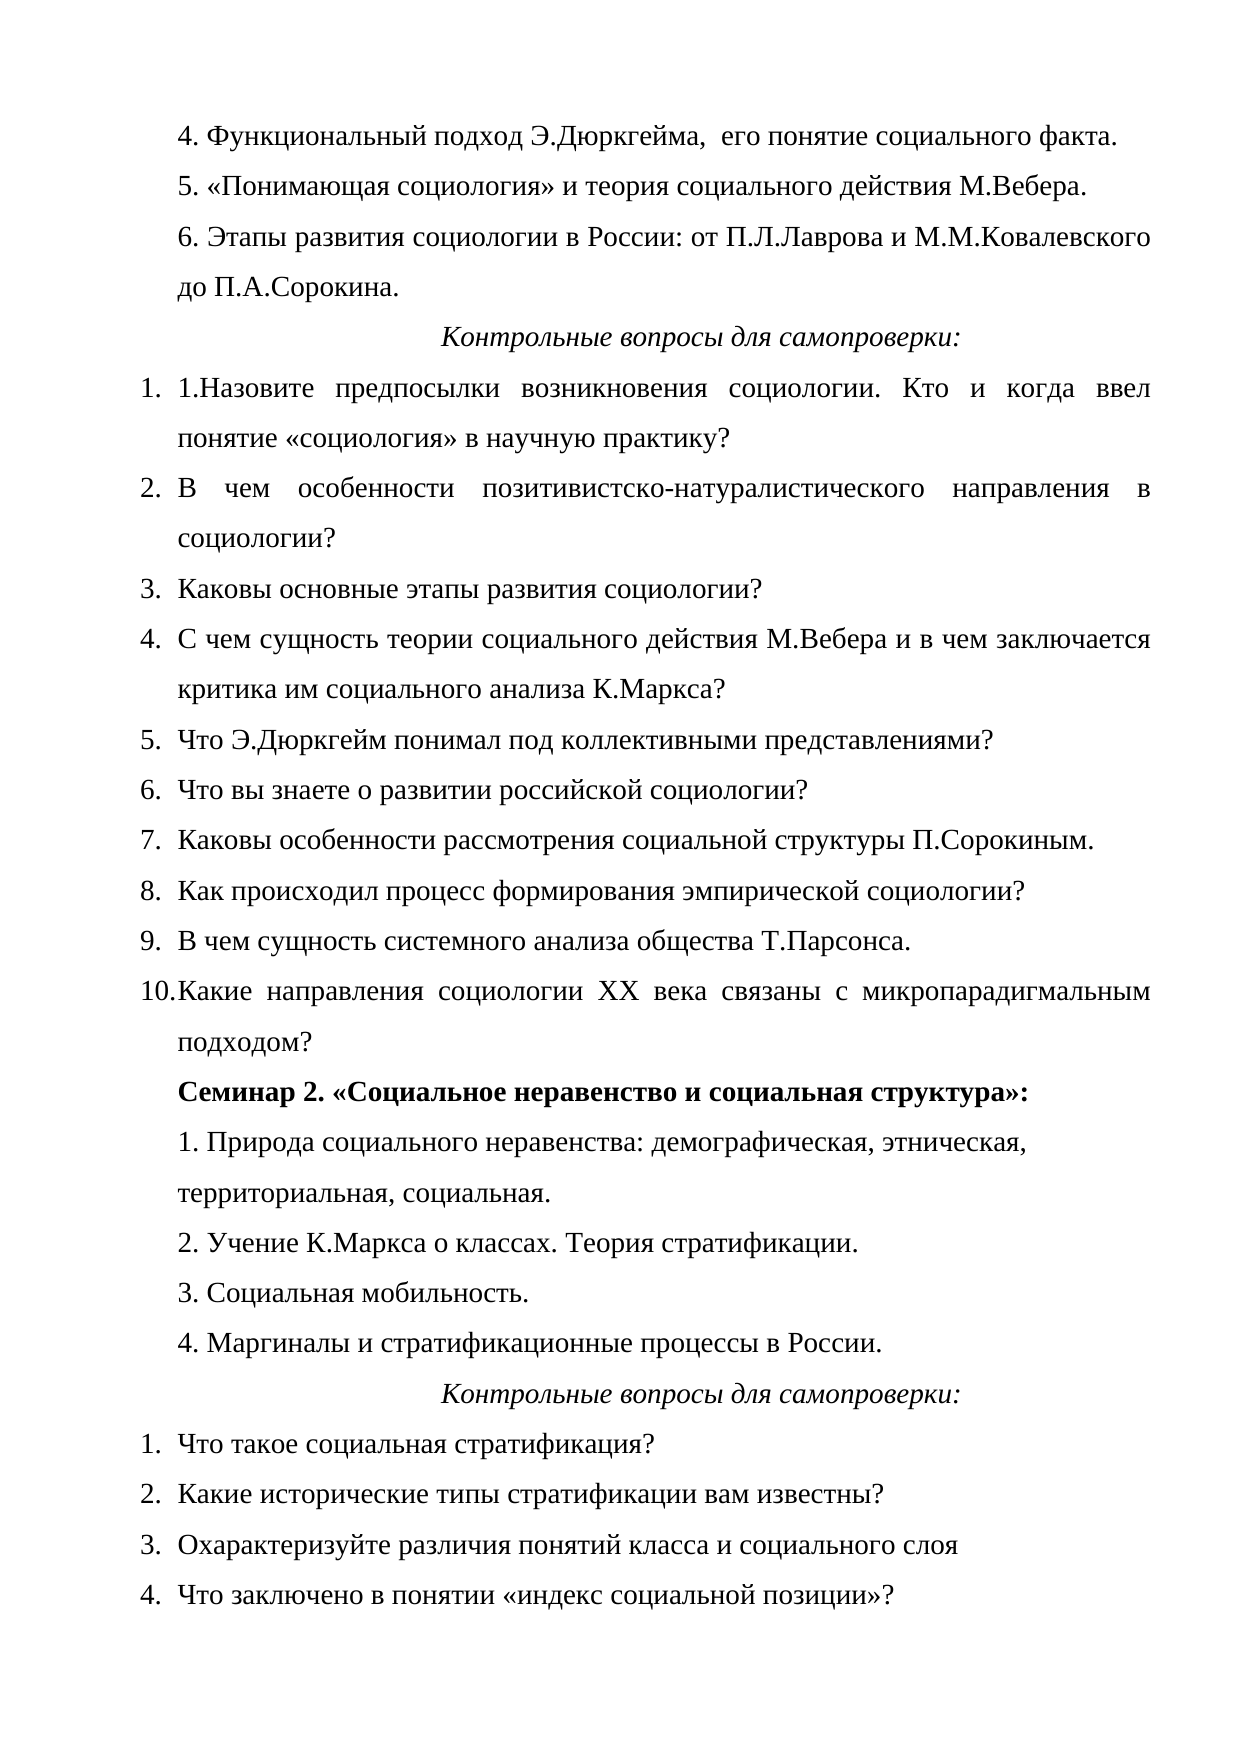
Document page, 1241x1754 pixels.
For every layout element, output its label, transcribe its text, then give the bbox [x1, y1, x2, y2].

list Какие направления социологии ХХ века связаны с микропарадигмальным подходом? [140, 973, 1152, 1057]
text 6. Этапы развития социологии в России: от П.Л.Лаврова и М.М.Ковалевского до П.А.Сорокина. [177, 219, 1152, 303]
list В чем особенности позитивистско-натуралистического направления в социологии? [140, 470, 1152, 554]
list С чем сущность теории социального действия М.Вебера и в чем заключается критика им социального анализа К.Маркса? [140, 621, 1152, 705]
list Каковы особенности рассмотрения социальной структуры П.Сорокиным. [140, 822, 1152, 856]
list В чем сущность системного анализа общества Т.Парсонса. [140, 923, 1152, 957]
text 4. Маргиналы и стратификационные процессы в России. [177, 1326, 1152, 1359]
list Как происходил процесс формирования эмпирической социологии? [140, 873, 1152, 906]
list Что вы знаете о развитии российской социологии? [140, 772, 1152, 806]
list 1.Назовите предпосылки возникновения социологии. Кто и когда ввел понятие «социология» в научную практику? [140, 370, 1152, 453]
list Что такое социальная стратификация? [140, 1426, 1152, 1460]
text Семинар 2. «Социальное неравенство и социальная структура»: [177, 1074, 1152, 1108]
list Что Э.Дюркгейм понимал под коллективными представлениями? [140, 722, 1152, 755]
text 1. Природа социального неравенства: демографическая, этническая, территориальная, социальная. [177, 1124, 1152, 1208]
text 3. Социальная мобильность. [177, 1275, 1152, 1309]
text 4. Функциональный подход Э.Дюркгейма, его понятие социального факта. [177, 118, 1152, 152]
text 5. «Понимающая социология» и теория социального действия М.Вебера. [177, 168, 1152, 202]
list Какие исторические типы стратификации вам известны? [140, 1477, 1152, 1510]
list Что заключено в понятии «индекс социальной позиции»? [140, 1577, 1152, 1611]
text 2. Учение К.Маркса о классах. Теория стратификации. [177, 1225, 1152, 1258]
text Контрольные вопросы для самопроверки: [177, 319, 1152, 353]
list Каковы основные этапы развития социологии? [140, 571, 1152, 604]
text Контрольные вопросы для самопроверки: [177, 1376, 1152, 1409]
list Охарактеризуйте различия понятий класса и социального слоя [140, 1527, 1152, 1560]
